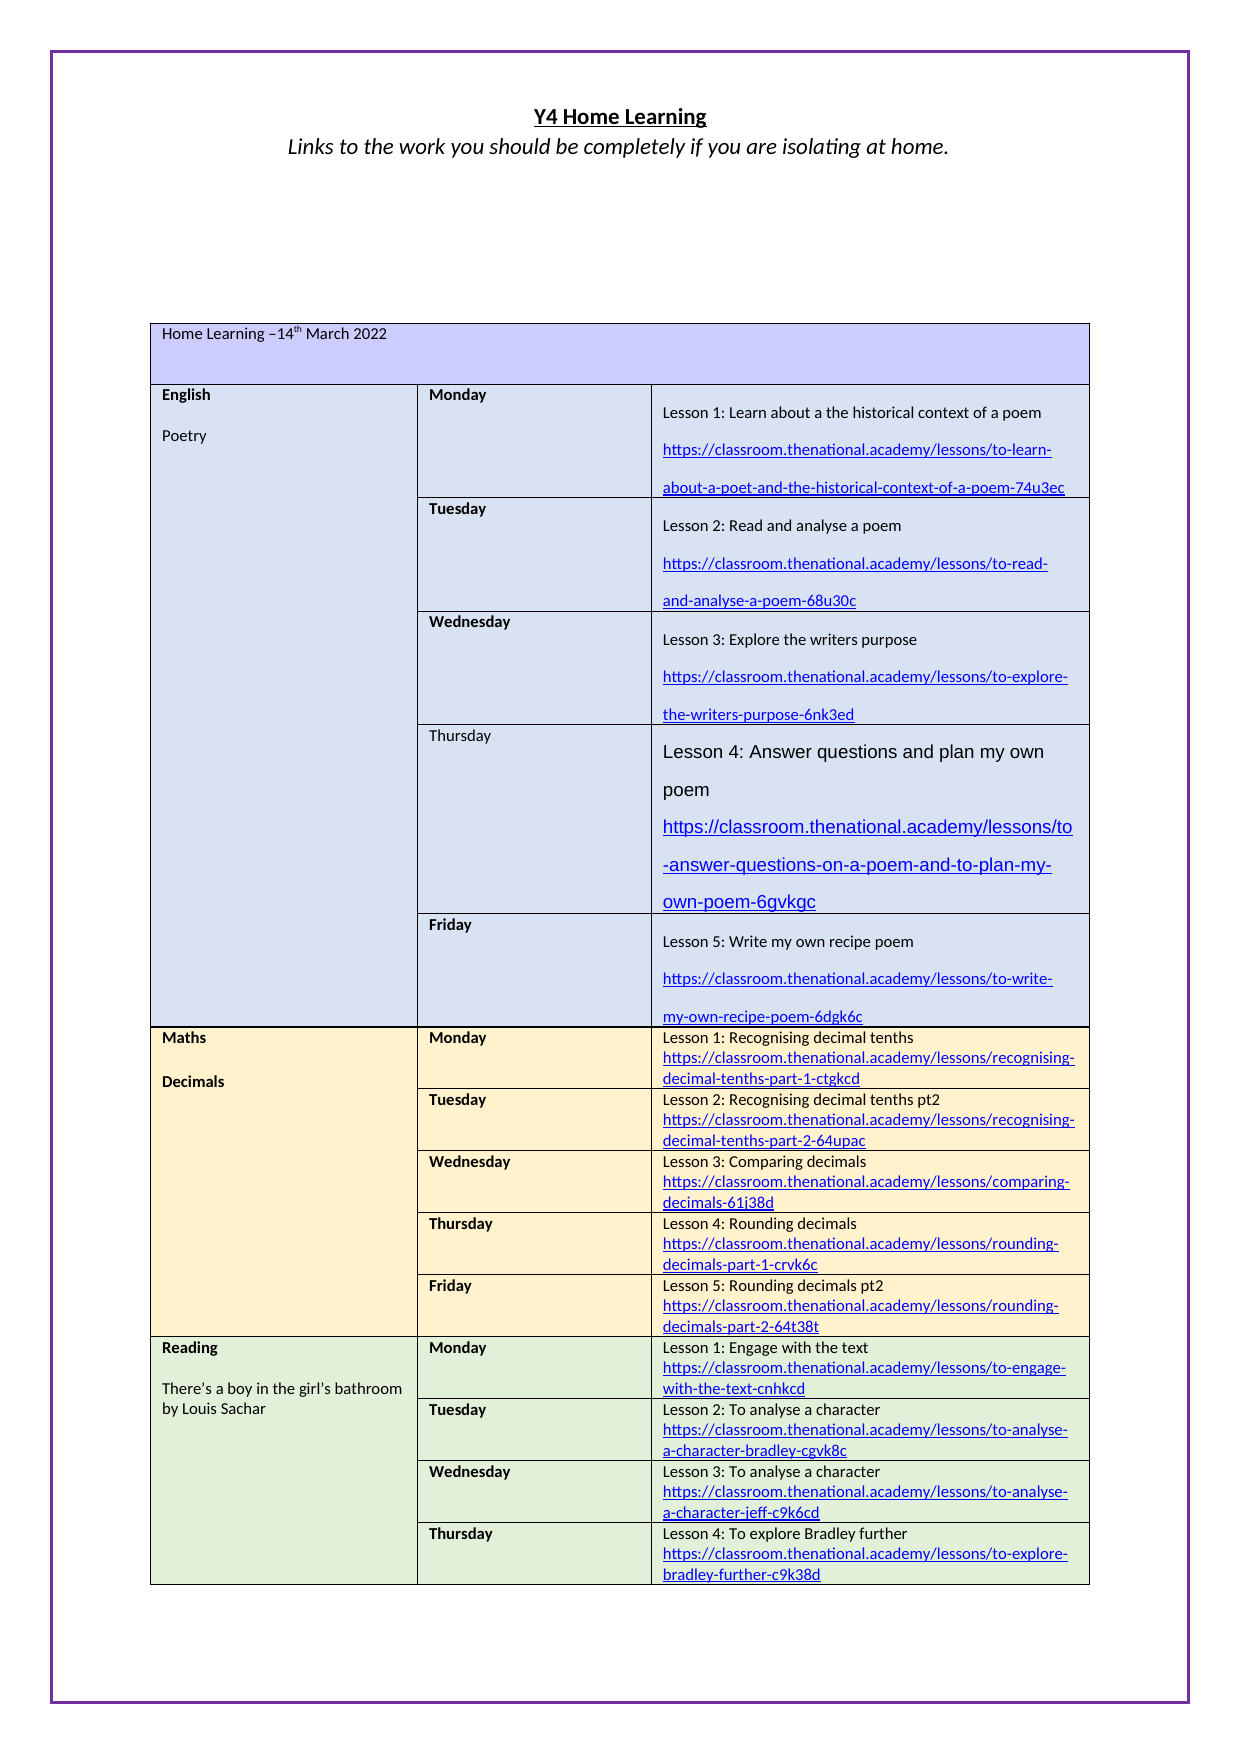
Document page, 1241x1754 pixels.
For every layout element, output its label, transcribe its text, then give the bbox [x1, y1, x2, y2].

table_cell Wednesday [418, 1461, 651, 1522]
table_cell Lesson 5: Write my own recipe poem https://classroom.thenational.academy/lessons/to-write-my-own-recipe-poem-6dgk6c [652, 914, 1089, 1026]
table_cell Lesson 4: To explore Bradley further https://classroom.thenational.academy/lessons/to-explore-bradley-further-c9k38d [652, 1523, 1089, 1584]
table_cell Tuesday [418, 1399, 651, 1460]
table_cell Lesson 2: To analyse a character https://classroom.thenational.academy/lessons/to-analyse-a-character-bradley-cgvk8c [652, 1399, 1089, 1460]
table_cell Friday [418, 914, 651, 1026]
table_cell Monday [418, 1028, 651, 1088]
table_cell Lesson 1: Engage with the text https://classroom.thenational.academy/lessons/to-engage-with-the-text-cnhkcd [652, 1337, 1089, 1398]
table_cell Lesson 3: Explore the writers purpose https://classroom.thenational.academy/lessons/to-explore-the-writers-purpose-6nk3ed [652, 612, 1089, 724]
table_cell Lesson 2: Recognising decimal tenths pt2 https://classroom.thenational.academy/lessons/recognising-decimal-tenths-part-2-64upac [652, 1089, 1089, 1150]
table_cell Reading There’s a boy in the girl’s bathroom by Louis Sachar [151, 1337, 417, 1584]
table_header Home Learning –14th March 2022 [151, 324, 1089, 384]
table_cell English Poetry [151, 385, 417, 1026]
table_cell Lesson 5: Rounding decimals pt2 https://classroom.thenational.academy/lessons/rounding-decimals-part-2-64t38t [652, 1275, 1089, 1336]
table_cell Monday [418, 385, 651, 497]
table_cell Maths Decimals [151, 1028, 417, 1336]
table_cell Tuesday [418, 1089, 651, 1150]
table_cell Wednesday [418, 1151, 651, 1212]
table_cell Thursday [418, 725, 651, 913]
table_cell Thursday [418, 1523, 651, 1584]
table_cell Wednesday [418, 612, 651, 724]
table_cell Lesson 1: Recognising decimal tenths https://classroom.thenational.academy/lessons/recognising-decimal-tenths-part-1-ctgkcd [652, 1028, 1089, 1088]
table_cell Lesson 2: Read and analyse a poem https://classroom.thenational.academy/lessons/to-read-and-analyse-a-poem-68u30c [652, 498, 1089, 611]
table_cell Lesson 3: Comparing decimals https://classroom.thenational.academy/lessons/comparing-decimals-61j38d [652, 1151, 1089, 1212]
table_cell Monday [418, 1337, 651, 1398]
table_cell Lesson 3: To analyse a character https://classroom.thenational.academy/lessons/to-analyse-a-character-jeff-c9k6cd [652, 1461, 1089, 1522]
table_cell Lesson 4: Answer questions and plan my own poem https://classroom.thenational.academy/lessons/to-answer-questions-on-a-poem-and-to-plan-my-own-poem-6gvkgc [652, 725, 1089, 913]
table_cell Friday [418, 1275, 651, 1336]
table_cell Lesson 1: Learn about a the historical context of a poem https://classroom.thenational.academy/lessons/to-learn-about-a-poet-and-the-historical-context-of-a-poem-74u3ec [652, 385, 1089, 497]
table_cell Lesson 4: Rounding decimals https://classroom.thenational.academy/lessons/rounding-decimals-part-1-crvk6c [652, 1213, 1089, 1274]
table_cell Tuesday [418, 498, 651, 611]
table_cell Thursday [418, 1213, 651, 1274]
